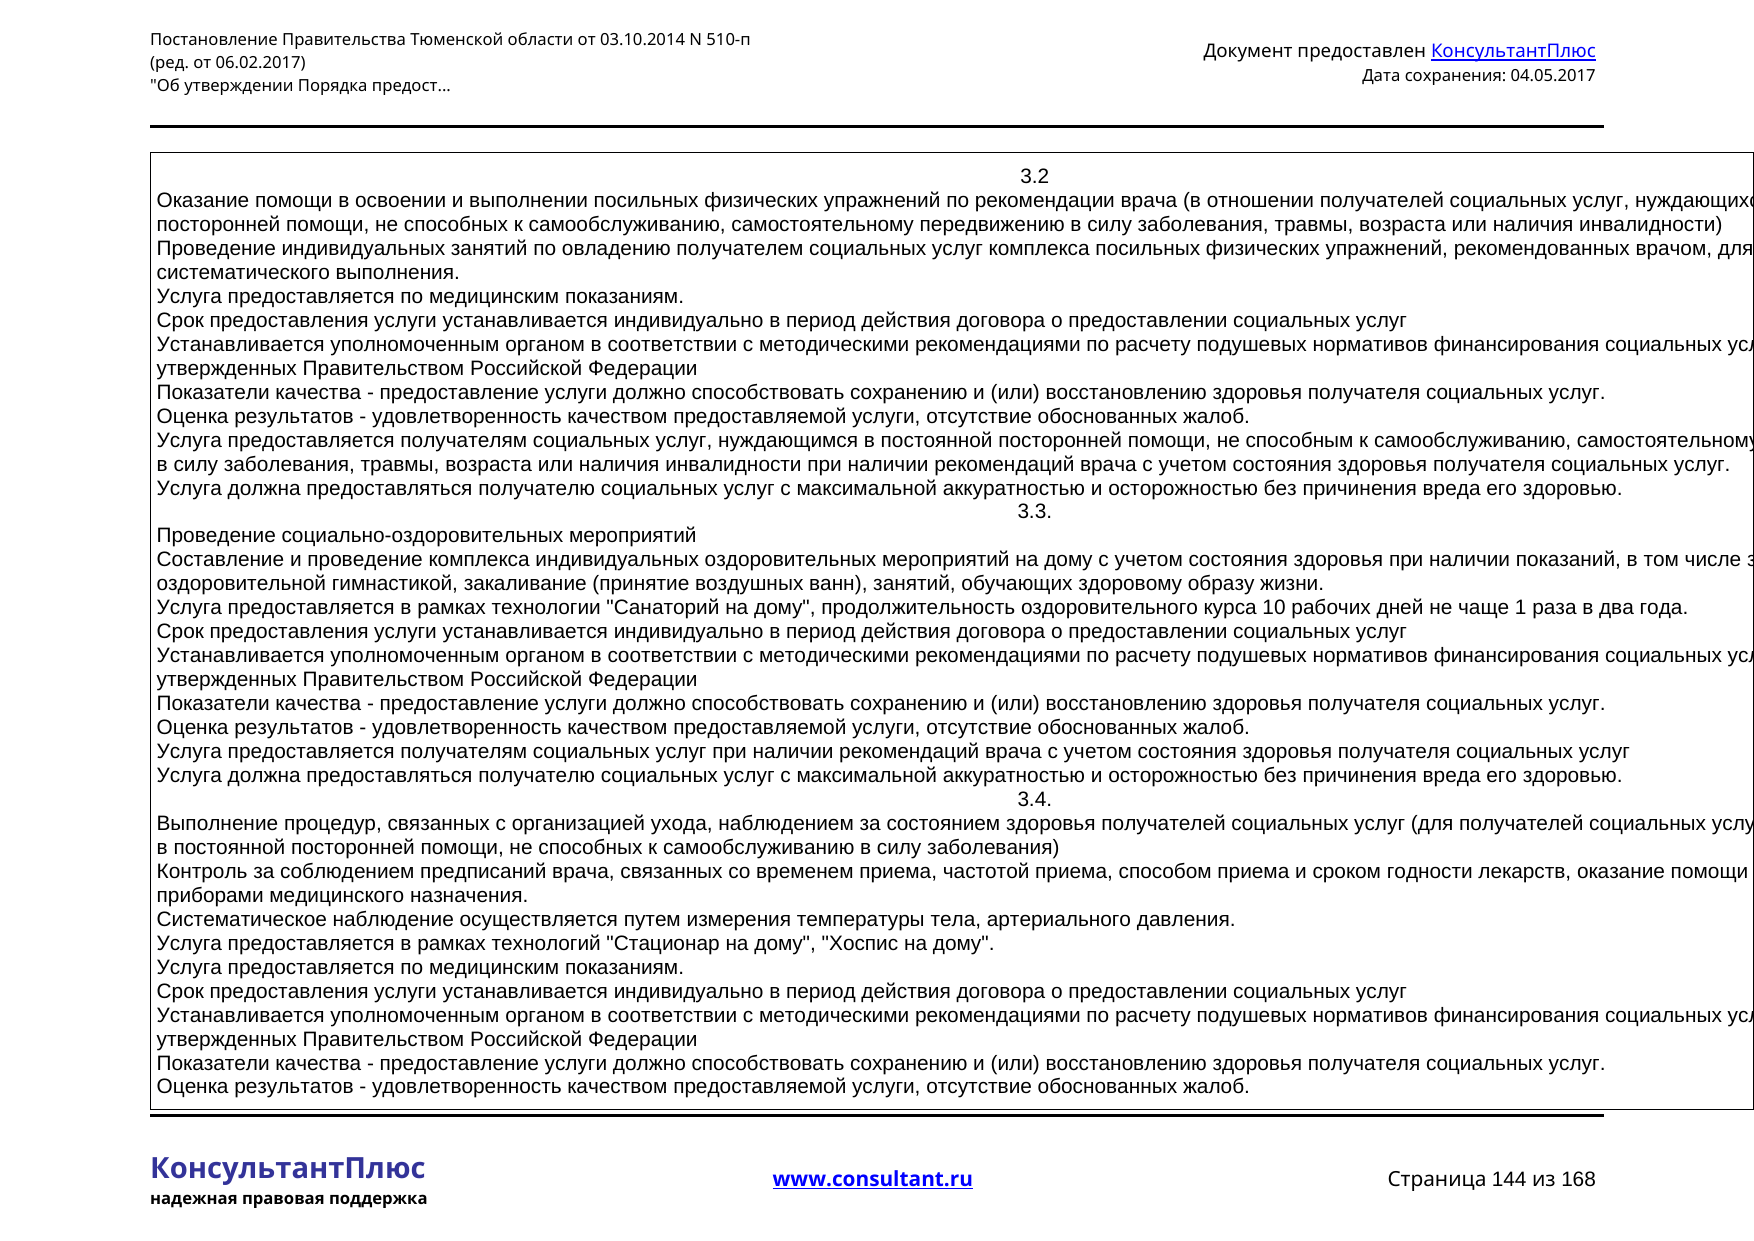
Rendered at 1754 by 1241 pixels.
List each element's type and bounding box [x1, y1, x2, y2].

table_header [151, 153, 1753, 1109]
